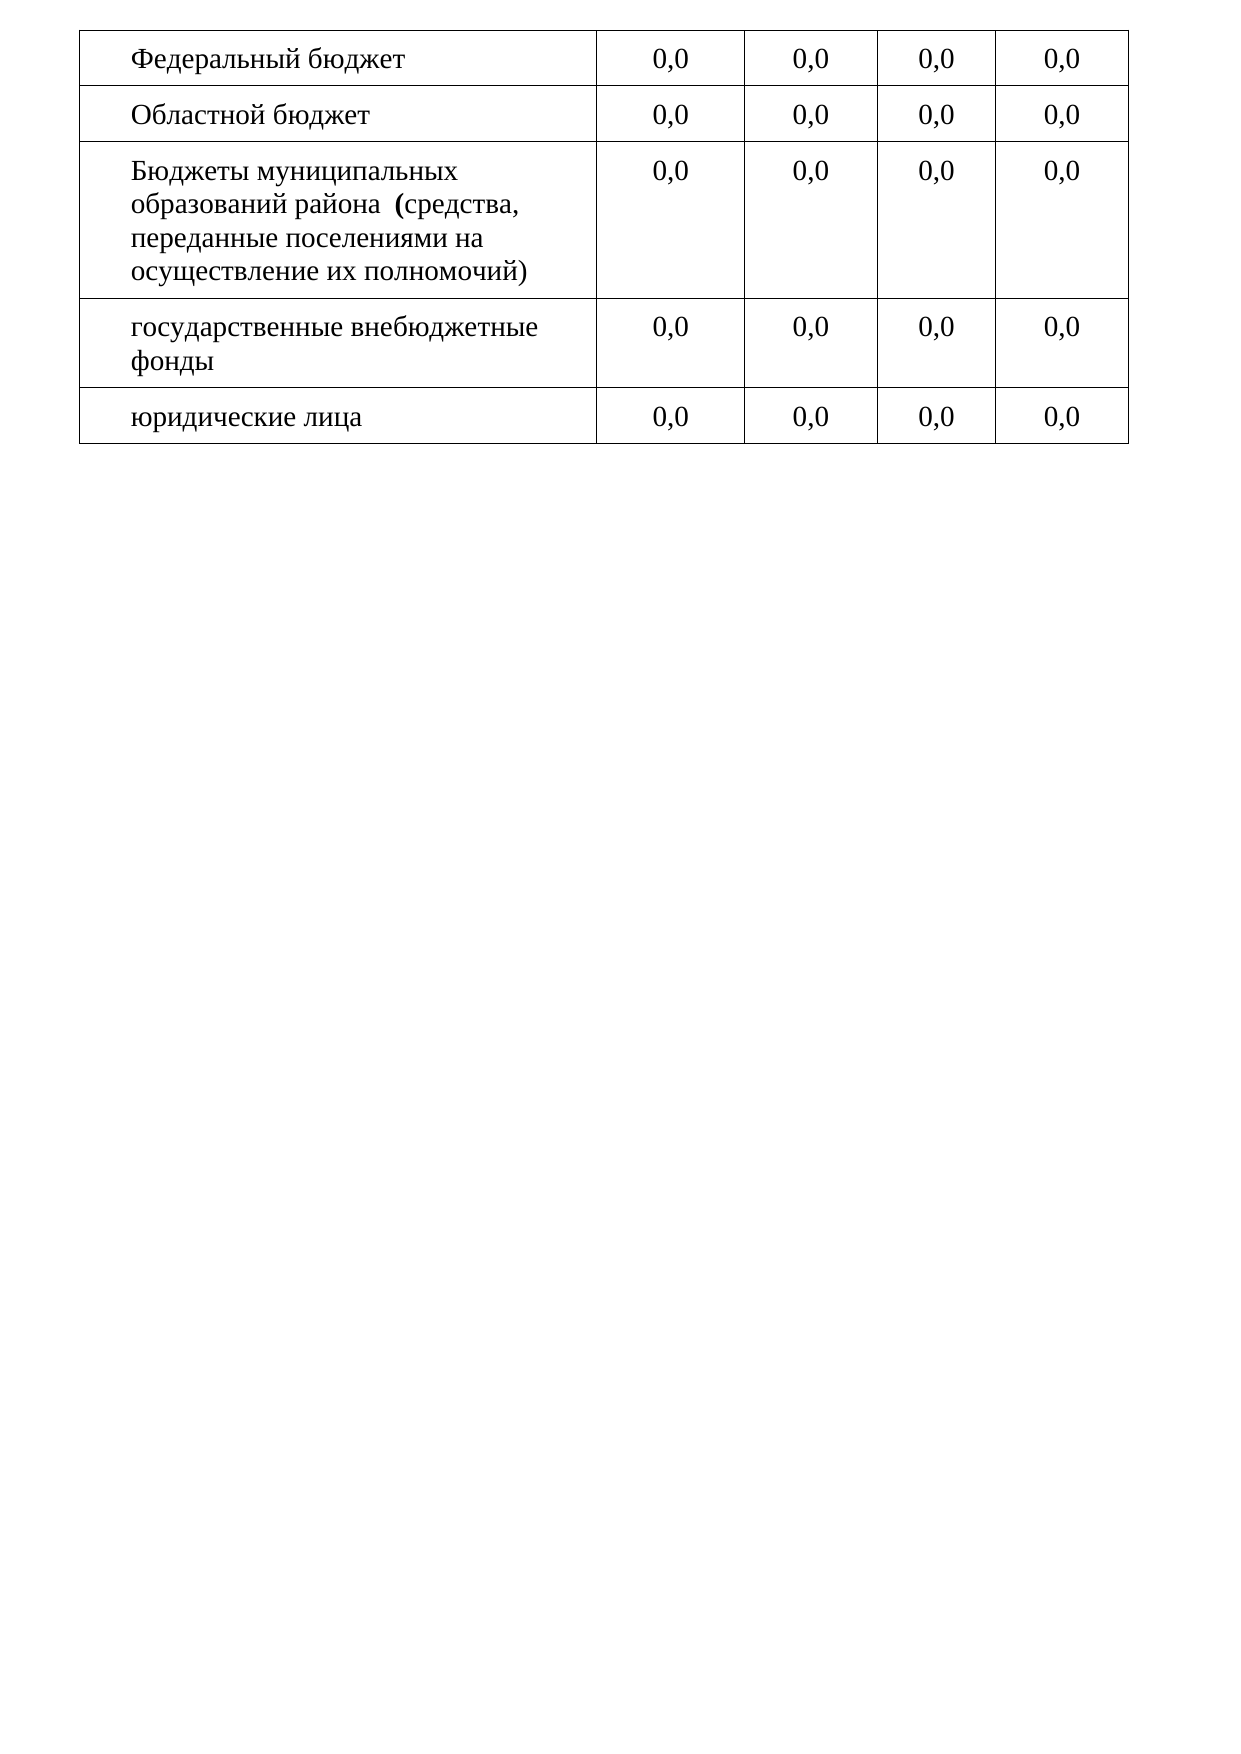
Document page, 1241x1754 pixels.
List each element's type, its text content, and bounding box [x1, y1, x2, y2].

table_cell юридические лица [80, 388, 596, 443]
table_cell государственные внебюджетные фонды [80, 299, 596, 387]
table_cell 0,0 [996, 299, 1128, 387]
table_cell 0,0 [745, 86, 877, 141]
table_cell 0,0 [996, 86, 1128, 141]
table_cell 0,0 [996, 142, 1128, 298]
table_cell 0,0 [597, 142, 744, 298]
table_cell 0,0 [878, 299, 995, 387]
table_cell 0,0 [745, 388, 877, 443]
table_cell 0,0 [996, 31, 1128, 85]
table_cell 0,0 [878, 31, 995, 85]
table_cell 0,0 [878, 86, 995, 141]
table_cell Областной бюджет [80, 86, 596, 141]
table_cell 0,0 [597, 299, 744, 387]
table_cell 0,0 [878, 142, 995, 298]
table_cell 0,0 [597, 31, 744, 85]
table_cell 0,0 [597, 388, 744, 443]
table_cell Бюджеты муниципальных образований района (средства, переданные поселениями на осуществление их полномочий) [80, 142, 596, 298]
table_cell 0,0 [878, 388, 995, 443]
table_cell 0,0 [745, 142, 877, 298]
table_cell 0,0 [745, 31, 877, 85]
table_cell 0,0 [996, 388, 1128, 443]
table_cell 0,0 [597, 86, 744, 141]
table_cell Федеральный бюджет [80, 31, 596, 85]
table_cell 0,0 [745, 299, 877, 387]
